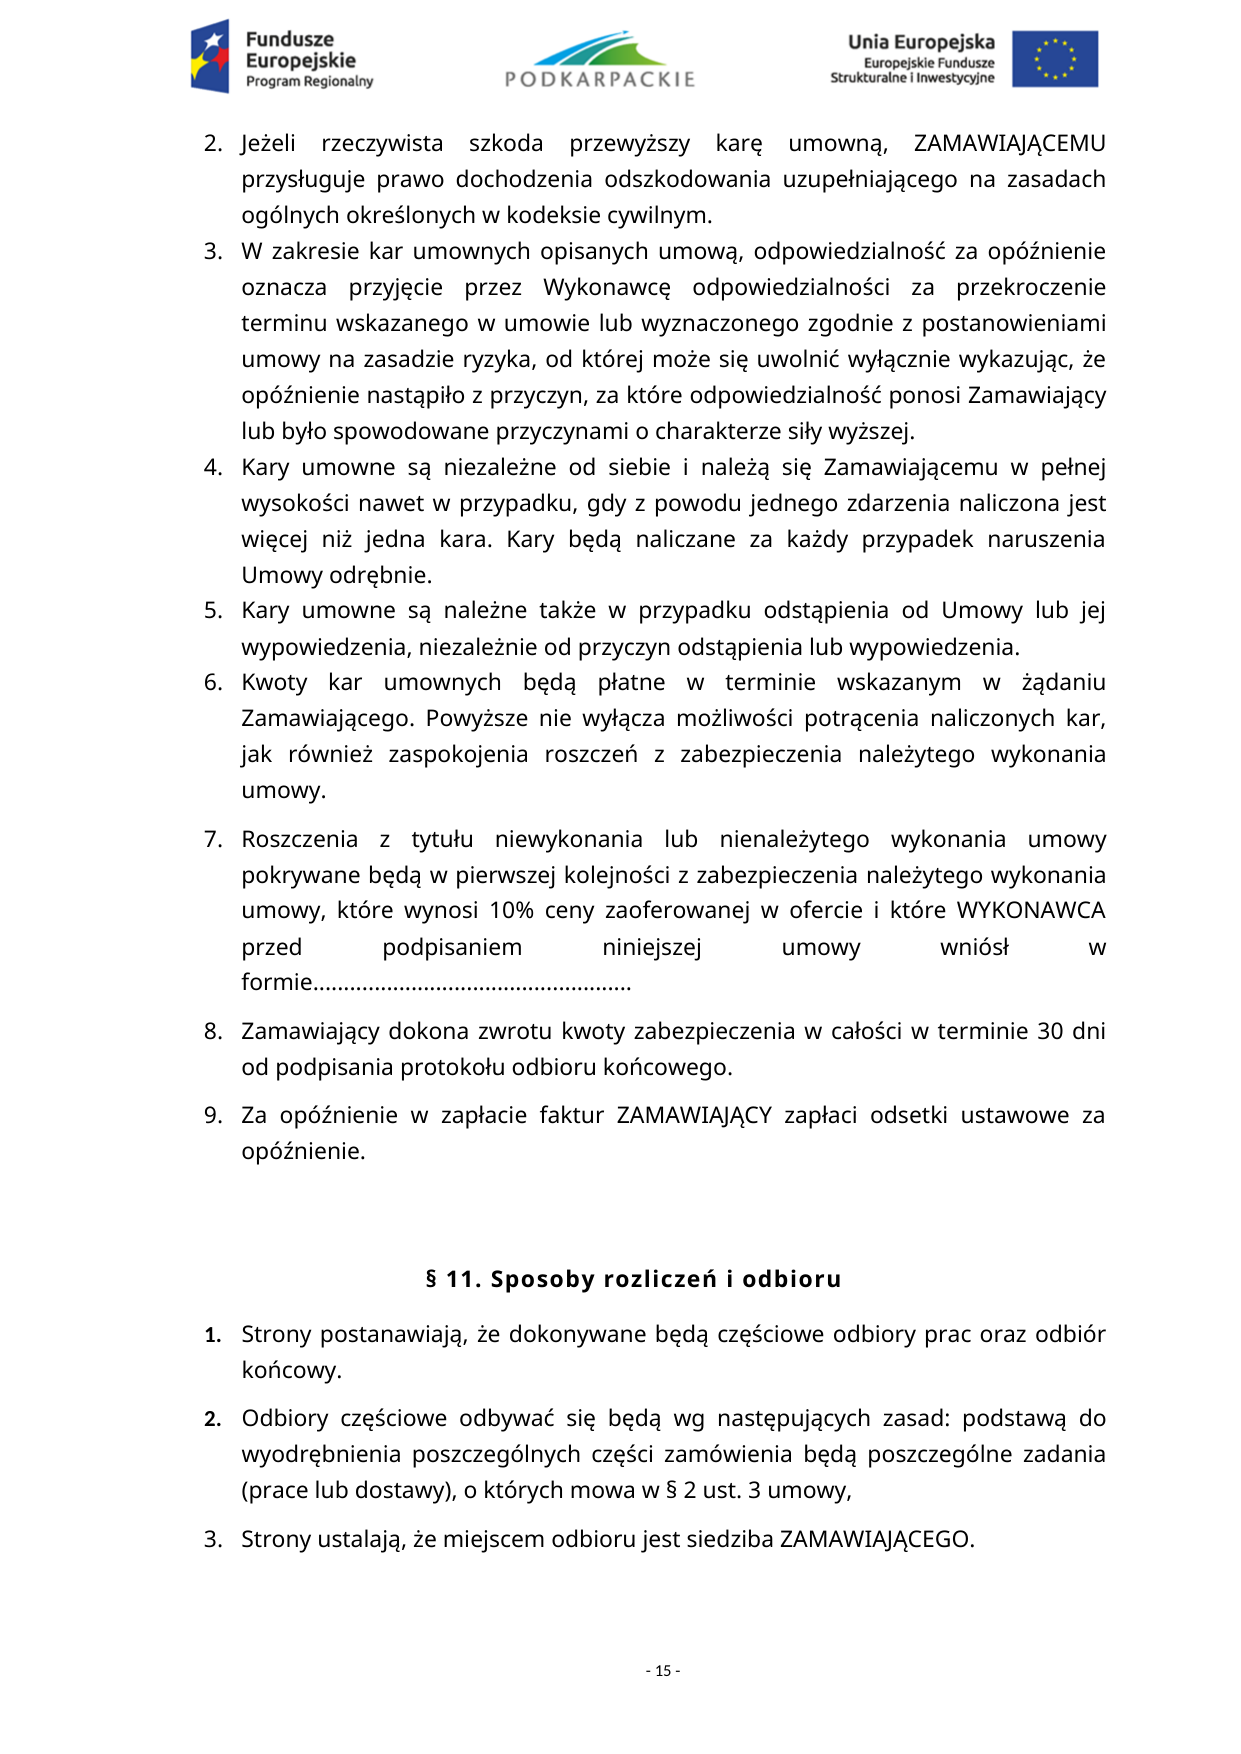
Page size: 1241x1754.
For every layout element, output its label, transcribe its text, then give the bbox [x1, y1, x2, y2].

list Kary umowne są niezależne od siebie i należą się Zamawiającemu w pełnej wysokości nawet w przypadku, gdy z powodu jednego zdarzenia naliczona jest więcej niż jedna kara. Kary będą naliczane za każdy przypadek naruszenia Umowy odrębnie. [204, 451, 1107, 590]
list Za opóźnienie w zapłacie faktur ZAMAWIAJĄCY zapłaci odsetki ustawowe za opóźnienie. [204, 1099, 1107, 1166]
list Kary umowne są należne także w przypadku odstąpienia od Umowy lub jej wypowiedzenia, niezależnie od przyczyn odstąpienia lub wypowiedzenia. [204, 594, 1107, 662]
list Strony postanawiają, że dokonywane będą częściowe odbiory prac oraz odbiór końcowy. [204, 1318, 1107, 1385]
text § 11. Sposoby rozliczeń i odbioru [160, 1263, 1107, 1294]
list Zamawiający dokona zwrotu kwoty zabezpieczenia w całości w terminie 30 dni od podpisania protokołu odbioru końcowego. [204, 1015, 1107, 1082]
list Roszczenia z tytułu niewykonania lub nienależytego wykonania umowy pokrywane będą w pierwszej kolejności z zabezpieczenia należytego wykonania umowy, które wynosi 10% ceny zaoferowanej w ofercie i które WYKONAWCA przed podpisaniem niniejszej umowy wniósł w formie.................................................... [204, 823, 1107, 998]
list W zakresie kar umownych opisanych umową, odpowiedzialność za opóźnienie oznacza przyjęcie przez Wykonawcę odpowiedzialności za przekroczenie terminu wskazanego w umowie lub wyznaczonego zgodnie z postanowieniami umowy na zasadzie ryzyka, od której może się uwolnić wyłącznie wykazując, że opóźnienie nastąpiło z przyczyn, za które odpowiedzialność ponosi Zamawiający lub było spowodowane przyczynami o charakterze siły wyższej. [204, 235, 1107, 446]
list Kwoty kar umownych będą płatne w terminie wskazanym w żądaniu Zamawiającego. Powyższe nie wyłącza możliwości potrącenia naliczonych kar, jak również zaspokojenia roszczeń z zabezpieczenia należytego wykonania umowy. [204, 666, 1107, 805]
list Jeżeli rzeczywista szkoda przewyższy karę umowną, ZAMAWIAJĄCEMU przysługuje prawo dochodzenia odszkodowania uzupełniającego na zasadach ogólnych określonych w kodeksie cywilnym. [204, 127, 1107, 230]
list Odbiory częściowe odbywać się będą wg następujących zasad: podstawą do wyodrębnienia poszczególnych części zamówienia będą poszczególne zadania (prace lub dostawy), o których mowa w § 2 ust. 3 umowy, [204, 1402, 1107, 1505]
list Strony ustalają, że miejscem odbioru jest siedziba ZAMAWIAJĄCEGO. [204, 1523, 1107, 1554]
picture [159, 0, 1129, 123]
